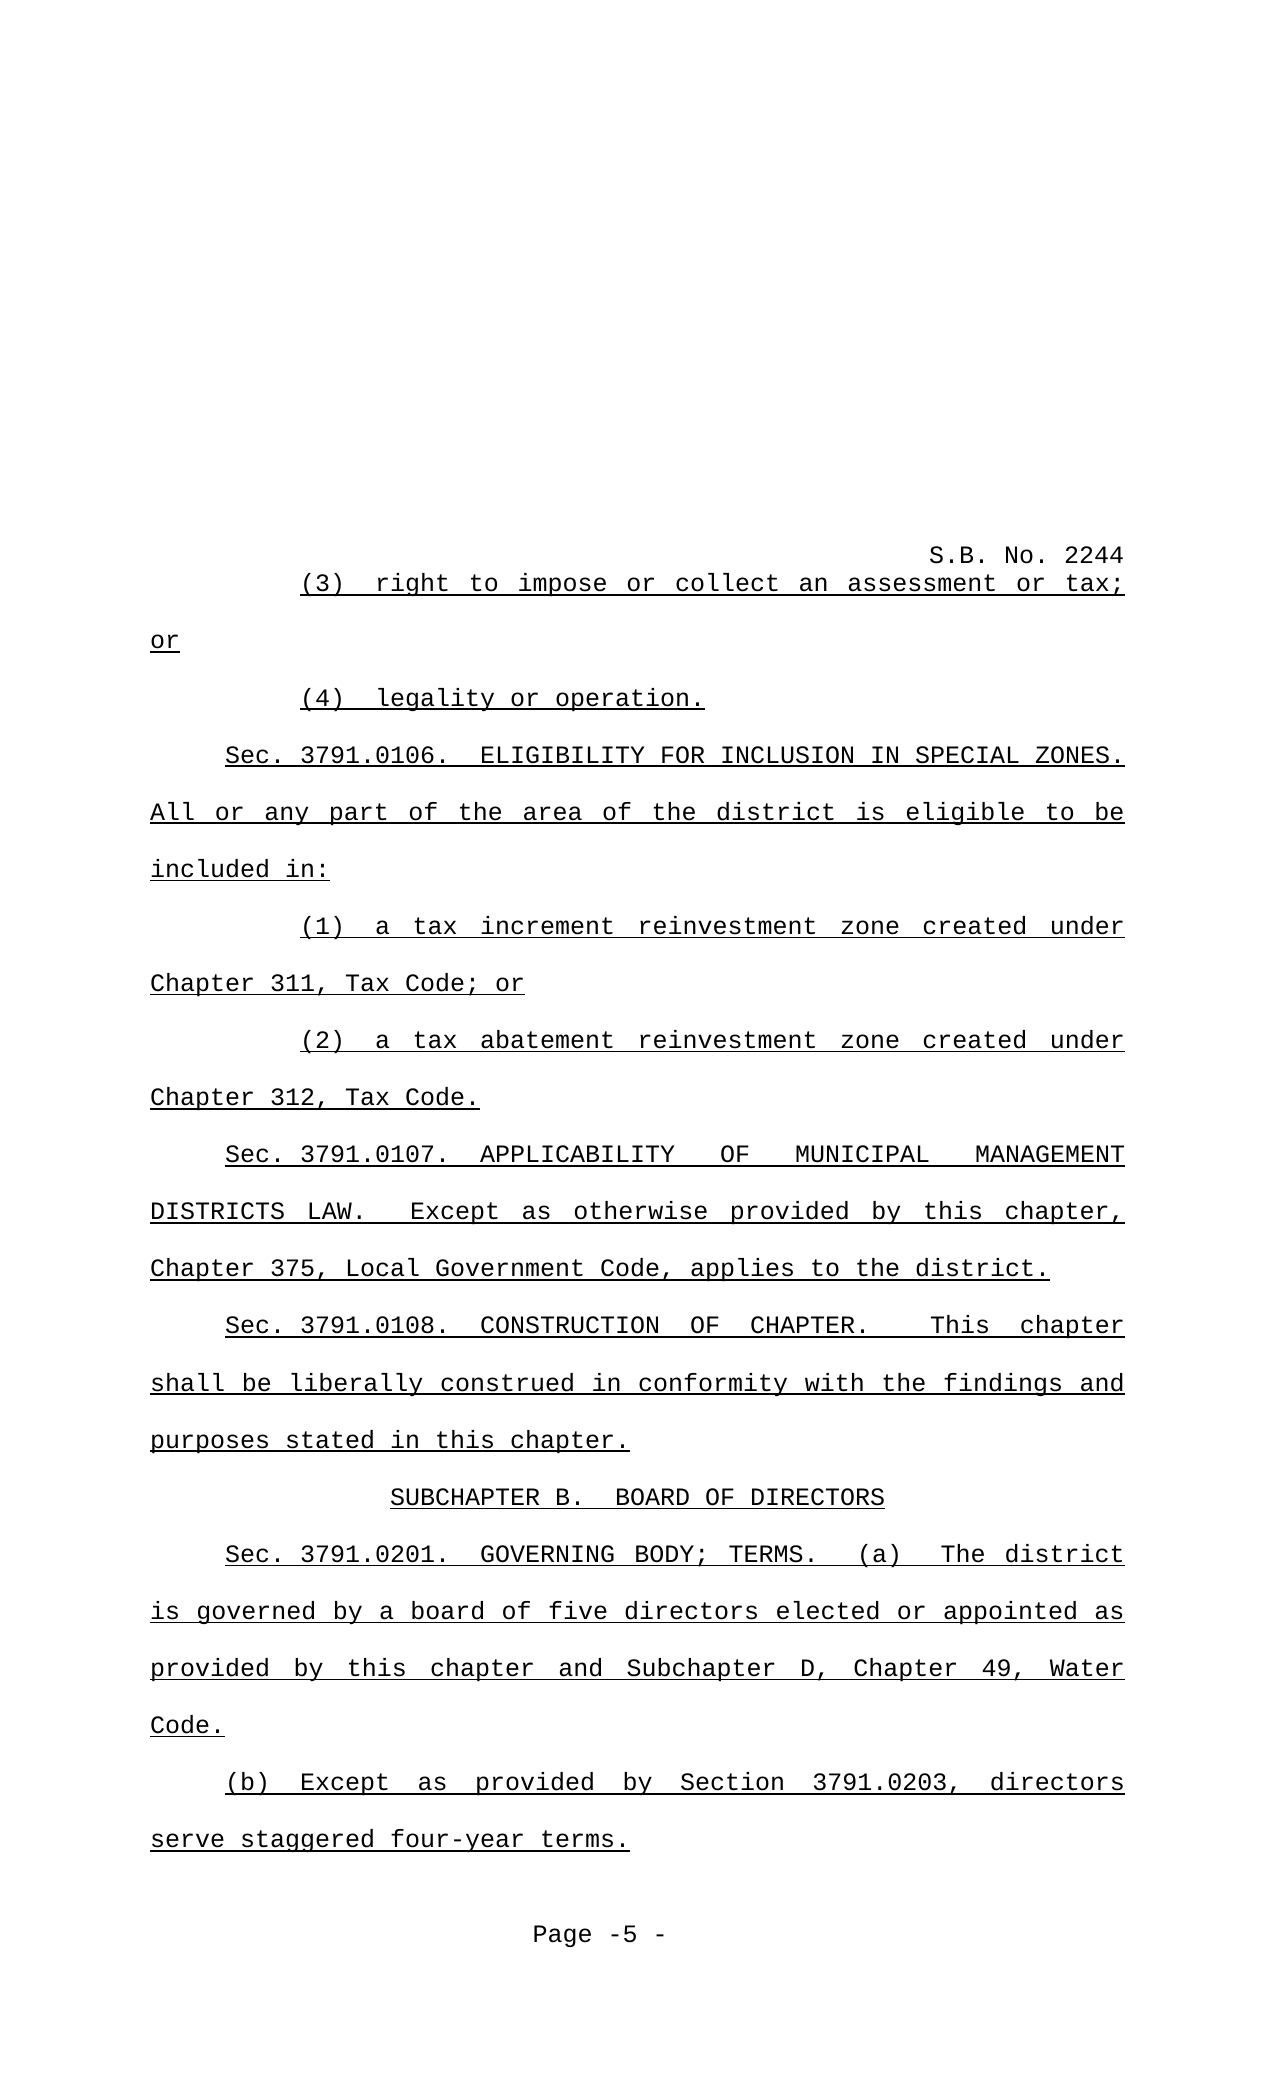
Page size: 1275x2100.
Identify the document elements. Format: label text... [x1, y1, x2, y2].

text Sec. 3791.0201. GOVERNING BODY; TERMS. (a) The district is governed by a board of five directors elected or appointed as provided by this chapter and Subchapter D, Chapter 49, Water Code. [150, 1680, 1125, 1741]
text Sec. 3791.0108. CONSTRUCTION OF CHAPTER. This chapter shall be liberally construed in conformity with the findings and purposes stated in this chapter. [150, 1395, 1125, 1456]
text Sec. 3791.0107. APPLICABILITY OF MUNICIPAL MANAGEMENT DISTRICTS LAW. Except as otherwise provided by this chapter, Chapter 375, Local Government Code, applies to the district. [150, 1224, 1125, 1284]
text (4) legality or operation. [150, 685, 1125, 713]
text Sec. 3791.0108. CONSTRUCTION OF CHAPTER. This chapter shall be liberally construed in conformity with the findings and purposes stated in this chapter. [150, 1313, 1125, 1393]
text (b) Except as provided by Section 3791.0203, directors serve staggered four-year terms. [150, 1769, 1125, 1855]
text Sec. 3791.0201. GOVERNING BODY; TERMS. (a) The district is governed by a board of five directors elected or appointed as provided by this chapter and Subchapter D, Chapter 49, Water Code. [150, 1541, 1125, 1622]
text (1) a tax increment reinvestment zone created under Chapter 311, Tax Code; or [150, 913, 1125, 999]
text (2) a tax abatement reinvestment zone created under Chapter 312, Tax Code. [150, 1027, 1125, 1113]
text Sec. 3791.0106. ELIGIBILITY FOR INCLUSION IN SPECIAL ZONES. All or any part of the area of the district is eligible to be included in: [150, 742, 1125, 822]
text Sec. 3791.0106. ELIGIBILITY FOR INCLUSION IN SPECIAL ZONES. All or any part of the area of the district is eligible to be included in: [150, 824, 1125, 885]
text SUBCHAPTER B. BOARD OF DIRECTORS [150, 1484, 1125, 1513]
text Sec. 3791.0107. APPLICABILITY OF MUNICIPAL MANAGEMENT DISTRICTS LAW. Except as otherwise provided by this chapter, Chapter 375, Local Government Code, applies to the district. [150, 1142, 1125, 1222]
text Sec. 3791.0201. GOVERNING BODY; TERMS. (a) The district is governed by a board of five directors elected or appointed as provided by this chapter and Subchapter D, Chapter 49, Water Code. [150, 1623, 1125, 1679]
text (3) right to impose or collect an assessment or tax; or [150, 571, 1125, 656]
